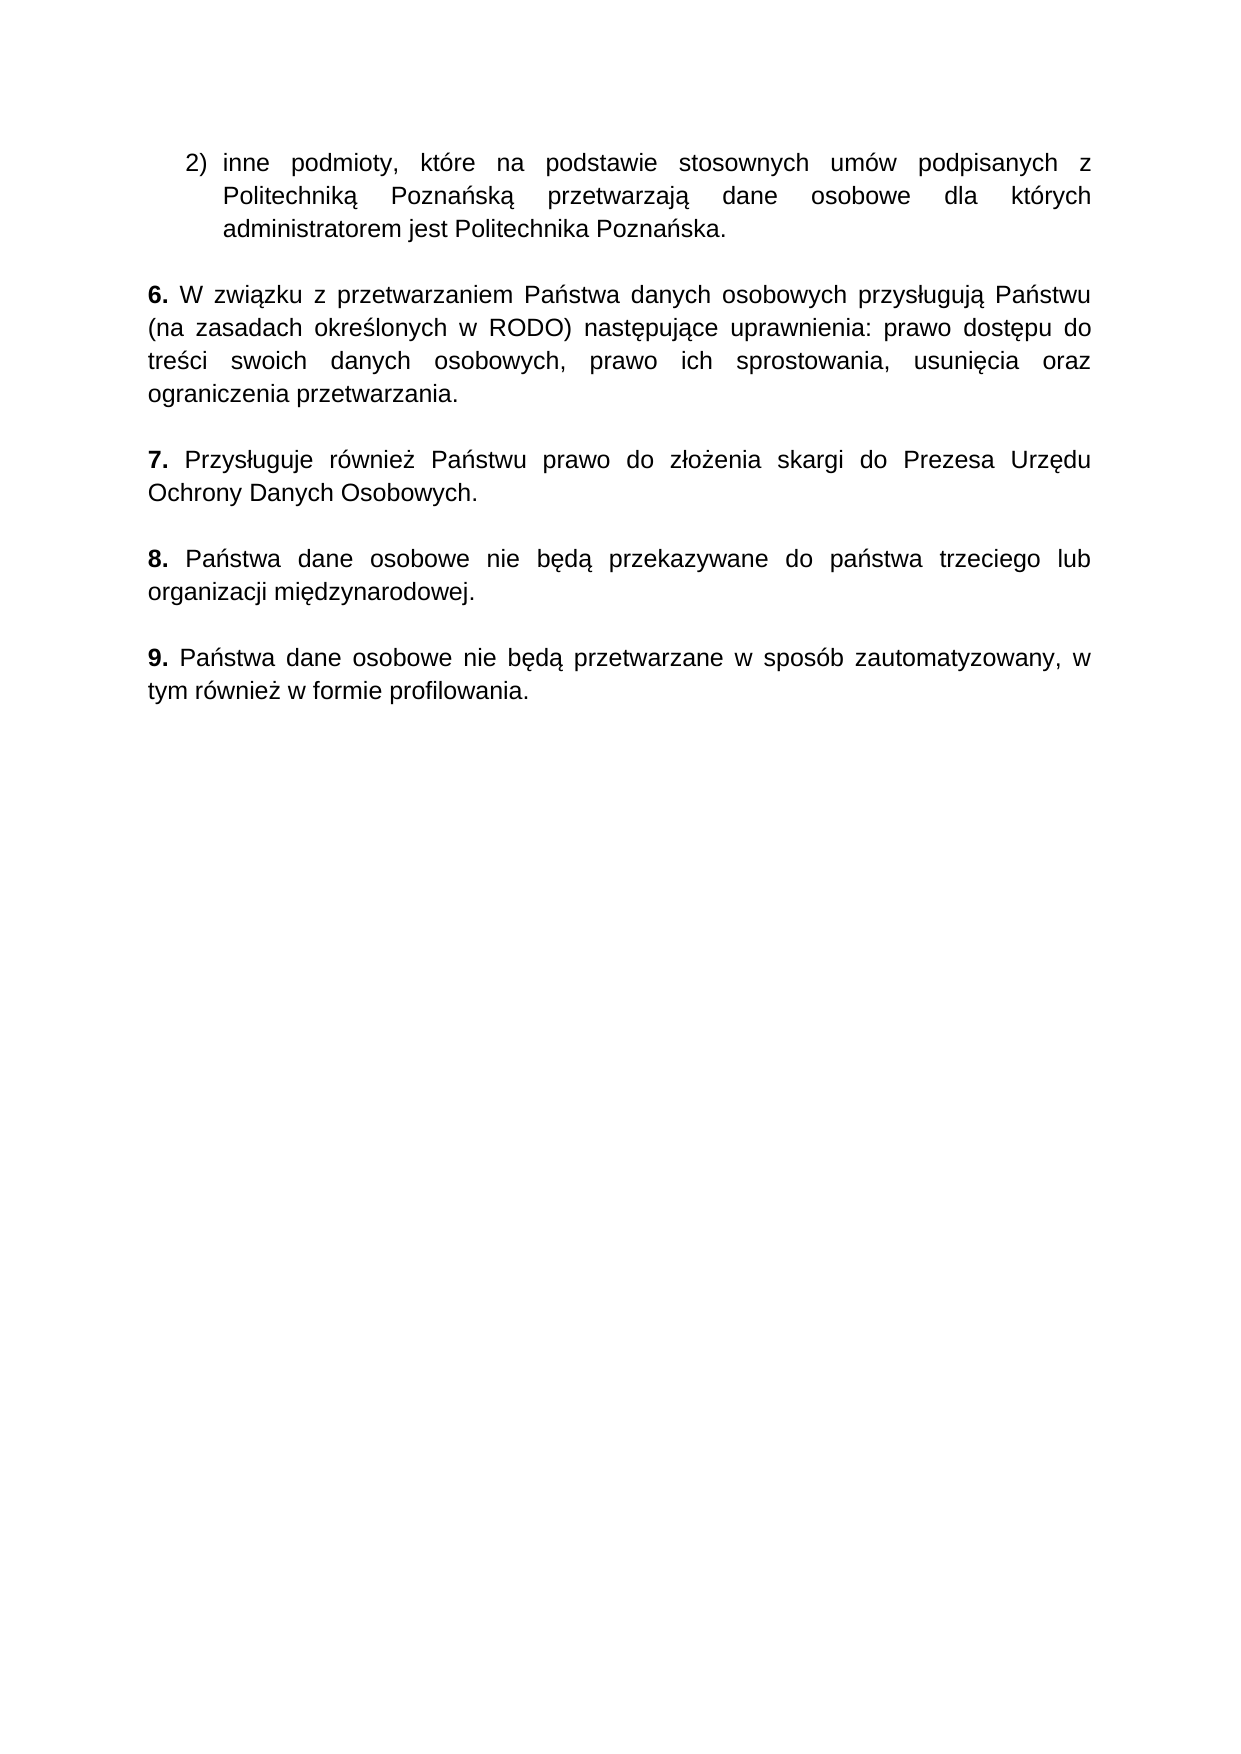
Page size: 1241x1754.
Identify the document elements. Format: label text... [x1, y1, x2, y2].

text 9. Państwa dane osobowe nie będą przetwarzane w sposób zautomatyzowany, w tym również w formie profilowania. [148, 643, 1093, 705]
text 6. W związku z przetwarzaniem Państwa danych osobowych przysługują Państwu (na zasadach określonych w RODO) następujące uprawnienia: prawo dostępu do treści swoich danych osobowych, prawo ich sprostowania, usunięcia oraz ograniczenia przetwarzania. [148, 280, 1093, 407]
list inne podmioty, które na podstawie stosownych umów podpisanych z Politechniką Poznańską przetwarzają dane osobowe dla których administratorem jest Politechnika Poznańska. [185, 148, 1093, 242]
text 7. Przysługuje również Państwu prawo do złożenia skargi do Prezesa Urzędu Ochrony Danych Osobowych. [148, 445, 1093, 507]
text 8. Państwa dane osobowe nie będą przekazywane do państwa trzeciego lub organizacji międzynarodowej. [148, 544, 1093, 606]
